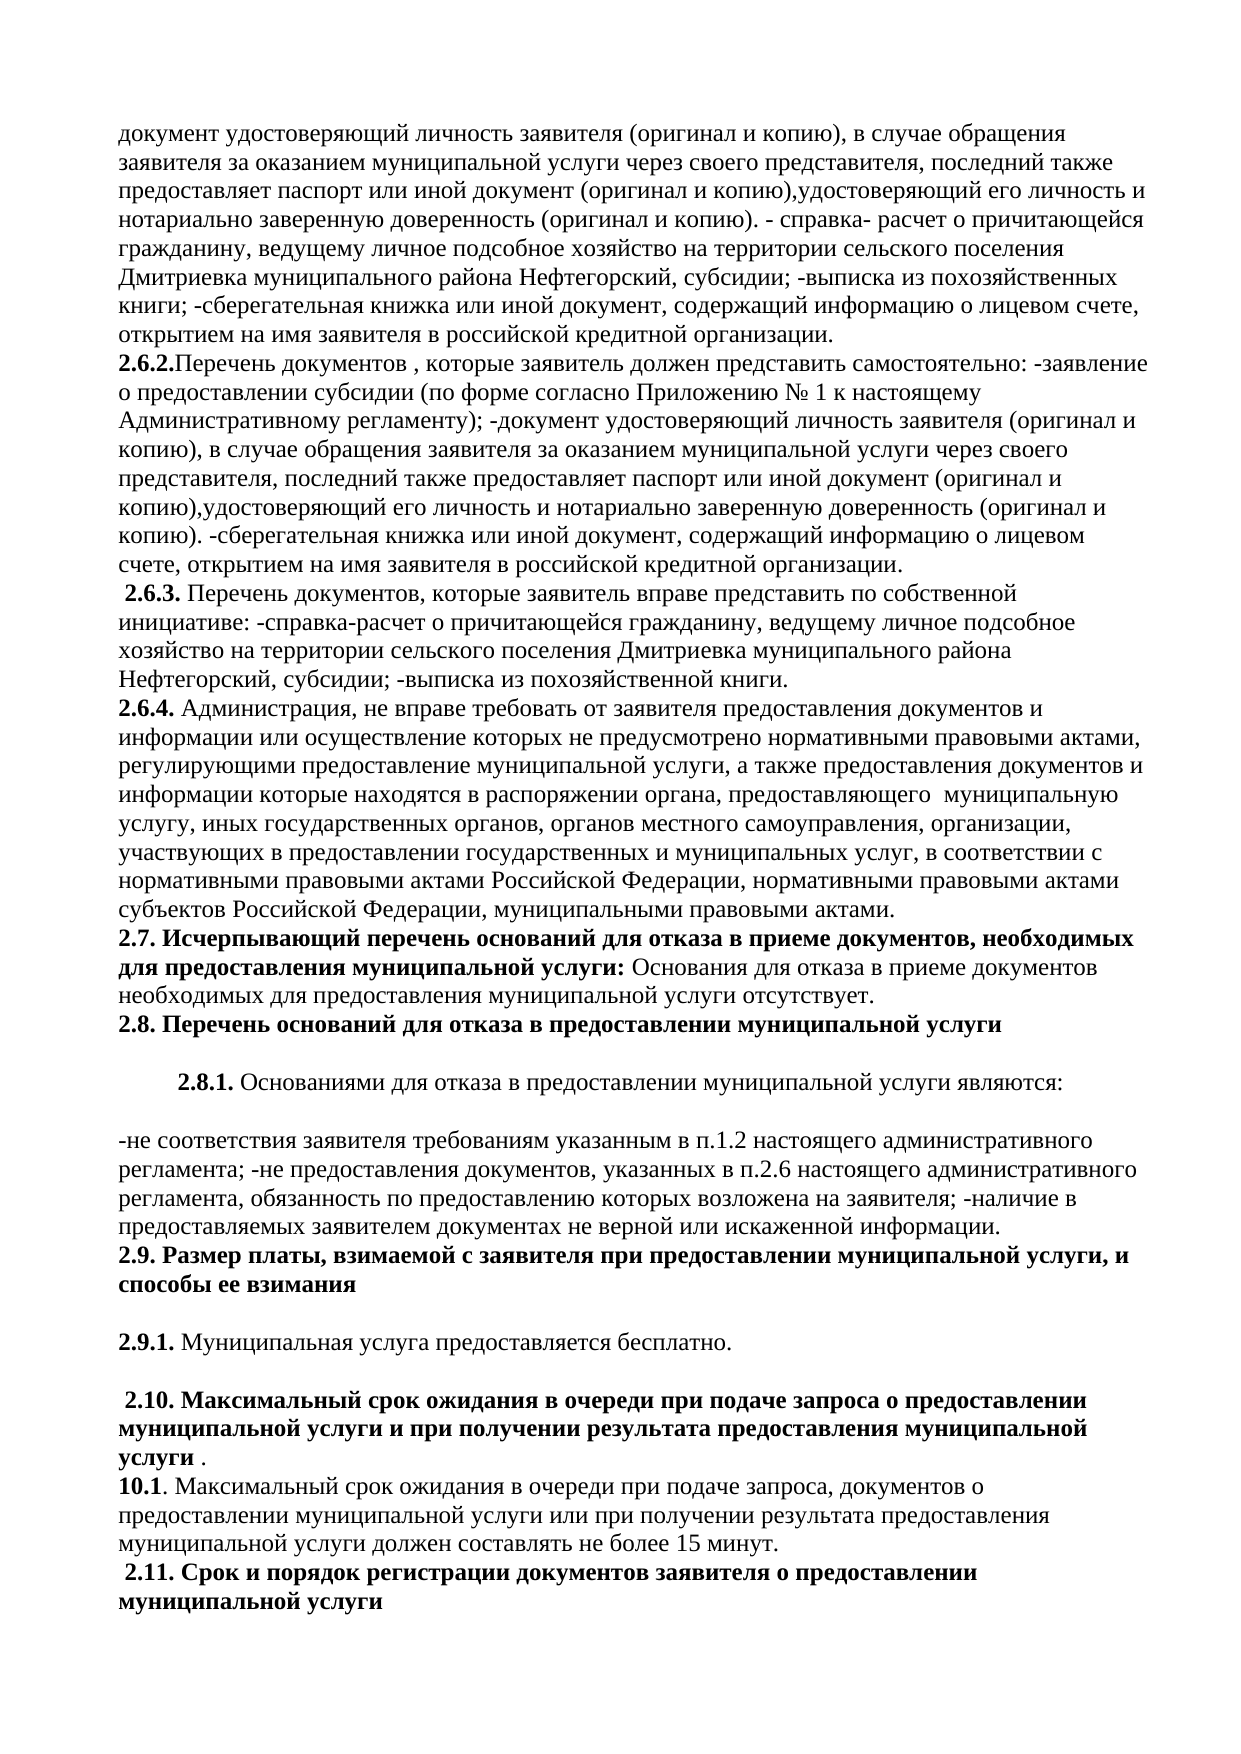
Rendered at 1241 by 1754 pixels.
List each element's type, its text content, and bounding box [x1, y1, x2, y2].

text 2.10. Максимальный срок ожидания в очереди при подаче запроса о предоставлении муниципальной услуги и при получении результата предоставления муниципальной услуги . [118, 1385, 1152, 1471]
text 2.6.2.Перечень документов , которые заявитель должен представить самостоятельно: -заявление о предоставлении субсидии (по форме согласно Приложению № 1 к настоящему Административному регламенту); -документ удостоверяющий личность заявителя (оригинал и копию), в случае обращения заявителя за оказанием муниципальной услуги через своего представителя, последний также предоставляет паспорт или иной документ (оригинал и копию),удостоверяющий его личность и нотариально заверенную доверенность (оригинал и копию). -сберегательная книжка или иной документ, содержащий информацию о лицевом счете, открытием на имя заявителя в российской кредитной организации. [118, 348, 1152, 578]
text -не соответствия заявителя требованиям указанным в п.1.2 настоящего административного регламента; -не предоставления документов, указанных в п.2.6 настоящего административного регламента, обязанность по предоставлению которых возложена на заявителя; -наличие в предоставляемых заявителем документах не верной или искаженной информации. [118, 1125, 1152, 1240]
text 2.6.4. Администрация, не вправе требовать от заявителя предоставления документов и информации или осуществление которых не предусмотрено нормативными правовыми актами, регулирующими предоставление муниципальной услуги, а также предоставления документов и информации которые находятся в распоряжении органа, предоставляющего муниципальную услугу, иных государственных органов, органов местного самоуправления, организации, участвующих в предоставлении государственных и муниципальных услуг, в соответствии с нормативными правовыми актами Российской Федерации, нормативными правовыми актами субъектов Российской Федерации, муниципальными правовыми актами. [118, 693, 1152, 923]
text 2.9. Размер платы, взимаемой с заявителя при предоставлении муниципальной услуги, и способы ее взимания [118, 1240, 1152, 1298]
text 2.6.3. Перечень документов, которые заявитель вправе представить по собственной инициативе: -справка-расчет о причитающейся гражданину, ведущему личное подсобное хозяйство на территории сельского поселения Дмитриевка муниципального района Нефтегорский, субсидии; -выписка из похозяйственной книги. [118, 578, 1152, 693]
text 10.1. Максимальный срок ожидания в очереди при подаче запроса, документов о предоставлении муниципальной услуги или при получении результата предоставления муниципальной услуги должен составлять не более 15 минут. [118, 1471, 1152, 1557]
text 2.8. Перечень оснований для отказа в предоставлении муниципальной услуги [118, 1009, 1152, 1038]
text 2.7. Исчерпывающий перечень оснований для отказа в приеме документов, необходимых для предоставления муниципальной услуги: Основания для отказа в приеме документов необходимых для предоставления муниципальной услуги отсутствует. [118, 923, 1152, 1009]
text 2.9.1. Муниципальная услуга предоставляется бесплатно. [118, 1327, 1152, 1356]
text 2.11. Срок и порядок регистрации документов заявителя о предоставлении муниципальной услуги [118, 1557, 1152, 1615]
text 2.8.1. Основаниями для отказа в предоставлении муниципальной услуги являются: [118, 1067, 1152, 1096]
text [118, 118, 1152, 348]
